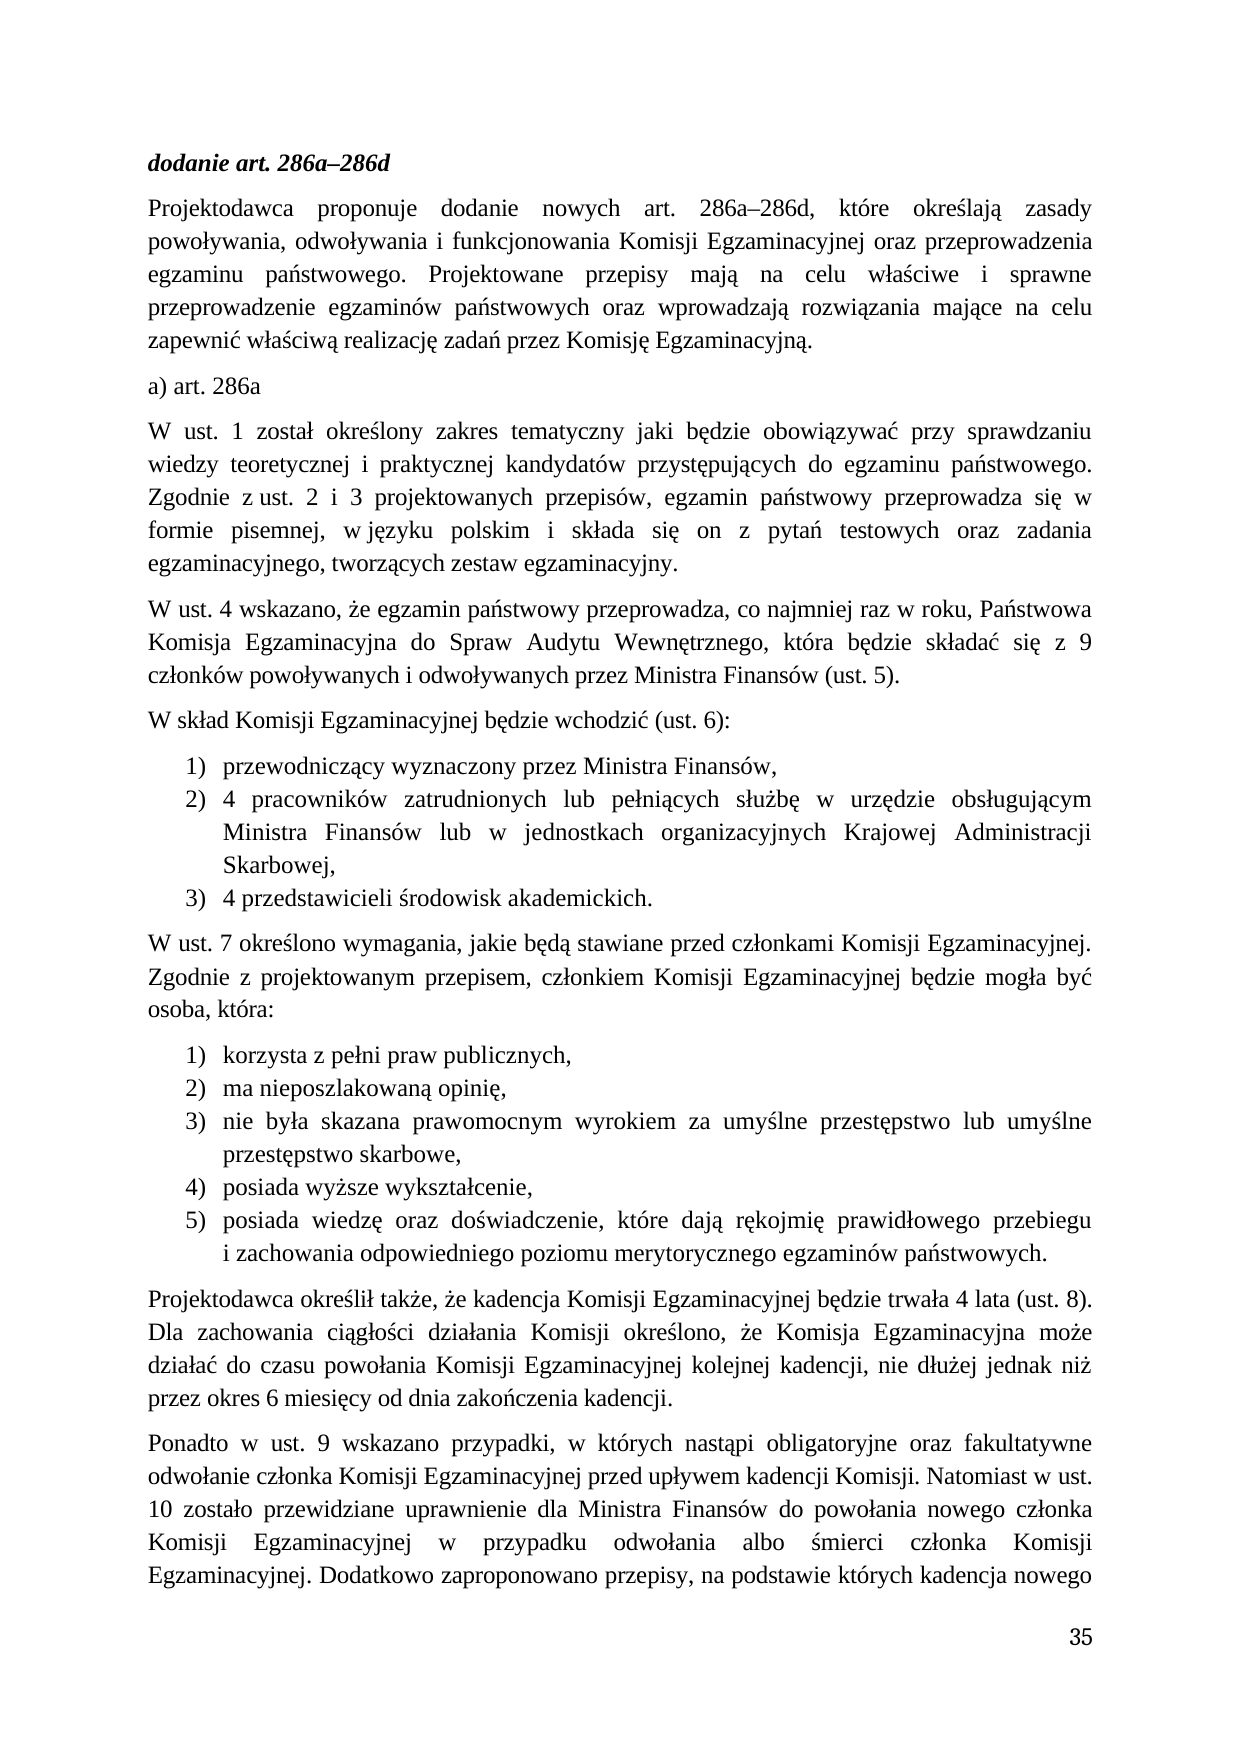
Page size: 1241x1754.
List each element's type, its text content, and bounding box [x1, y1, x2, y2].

text a) art. 286a [148, 371, 1093, 399]
list przewodniczący wyznaczony przez Ministra Finansów, [185, 751, 1093, 780]
list korzysta z pełni praw publicznych, [185, 1040, 1093, 1069]
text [148, 1428, 1093, 1589]
text Projektodawca proponuje dodanie nowych art. 286a–286d, które określają zasady powoływania, odwoływania i funkcjonowania Komisji Egzaminacyjnej oraz przeprowadzenia egzaminu państwowego. Projektowane przepisy mają na celu właściwe i sprawne przeprowadzenie egzaminów państwowych oraz wprowadzają rozwiązania mające na celu zapewnić właściwą realizację zadań przez Komisję Egzaminacyjną. [148, 193, 1093, 354]
list posiada wyższe wykształcenie, [185, 1172, 1093, 1201]
list nie była skazana prawomocnym wyrokiem za umyślne przestępstwo lub umyślne przestępstwo skarbowe, [185, 1106, 1093, 1168]
text W ust. 4 wskazano, że egzamin państwowy przeprowadza, co najmniej raz w roku, Państwowa Komisja Egzaminacyjna do Spraw Audytu Wewnętrznego, która będzie składać się z 9 członków powoływanych i odwoływanych przez Ministra Finansów (ust. 5). [148, 594, 1093, 689]
list posiada wiedzę oraz doświadczenie, które dają rękojmię prawidłowego przebiegu i zachowania odpowiedniego poziomu merytorycznego egzaminów państwowych. [185, 1205, 1093, 1267]
text dodanie art. 286a–286d [148, 148, 1093, 176]
text W ust. 1 został określony zakres tematyczny jaki będzie obowiązywać przy sprawdzaniu wiedzy teoretycznej i praktycznej kandydatów przystępujących do egzaminu państwowego. Zgodnie z ust. 2 i 3 projektowanych przepisów, egzamin państwowy przeprowadza się w formie pisemnej, w języku polskim i składa się on z pytań testowych oraz zadania egzaminacyjnego, tworzących zestaw egzaminacyjny. [148, 416, 1093, 577]
list ma nieposzlakowaną opinię, [185, 1073, 1093, 1102]
list 4 pracowników zatrudnionych lub pełniących służbę w urzędzie obsługującym Ministra Finansów lub w jednostkach organizacyjnych Krajowej Administracji Skarbowej, [185, 784, 1093, 879]
list 4 przedstawicieli środowisk akademickich. [185, 883, 1093, 912]
text W ust. 7 określono wymagania, jakie będą stawiane przed członkami Komisji Egzaminacyjnej. Zgodnie z projektowanym przepisem, członkiem Komisji Egzaminacyjnej będzie mogła być osoba, która: [148, 928, 1093, 1023]
text Projektodawca określił także, że kadencja Komisji Egzaminacyjnej będzie trwała 4 lata (ust. 8). Dla zachowania ciągłości działania Komisji określono, że Komisja Egzaminacyjna może działać do czasu powołania Komisji Egzaminacyjnej kolejnej kadencji, nie dłużej jednak niż przez okres 6 miesięcy od dnia zakończenia kadencji. [148, 1284, 1093, 1412]
text W skład Komisji Egzaminacyjnej będzie wchodzić (ust. 6): [148, 705, 1093, 734]
